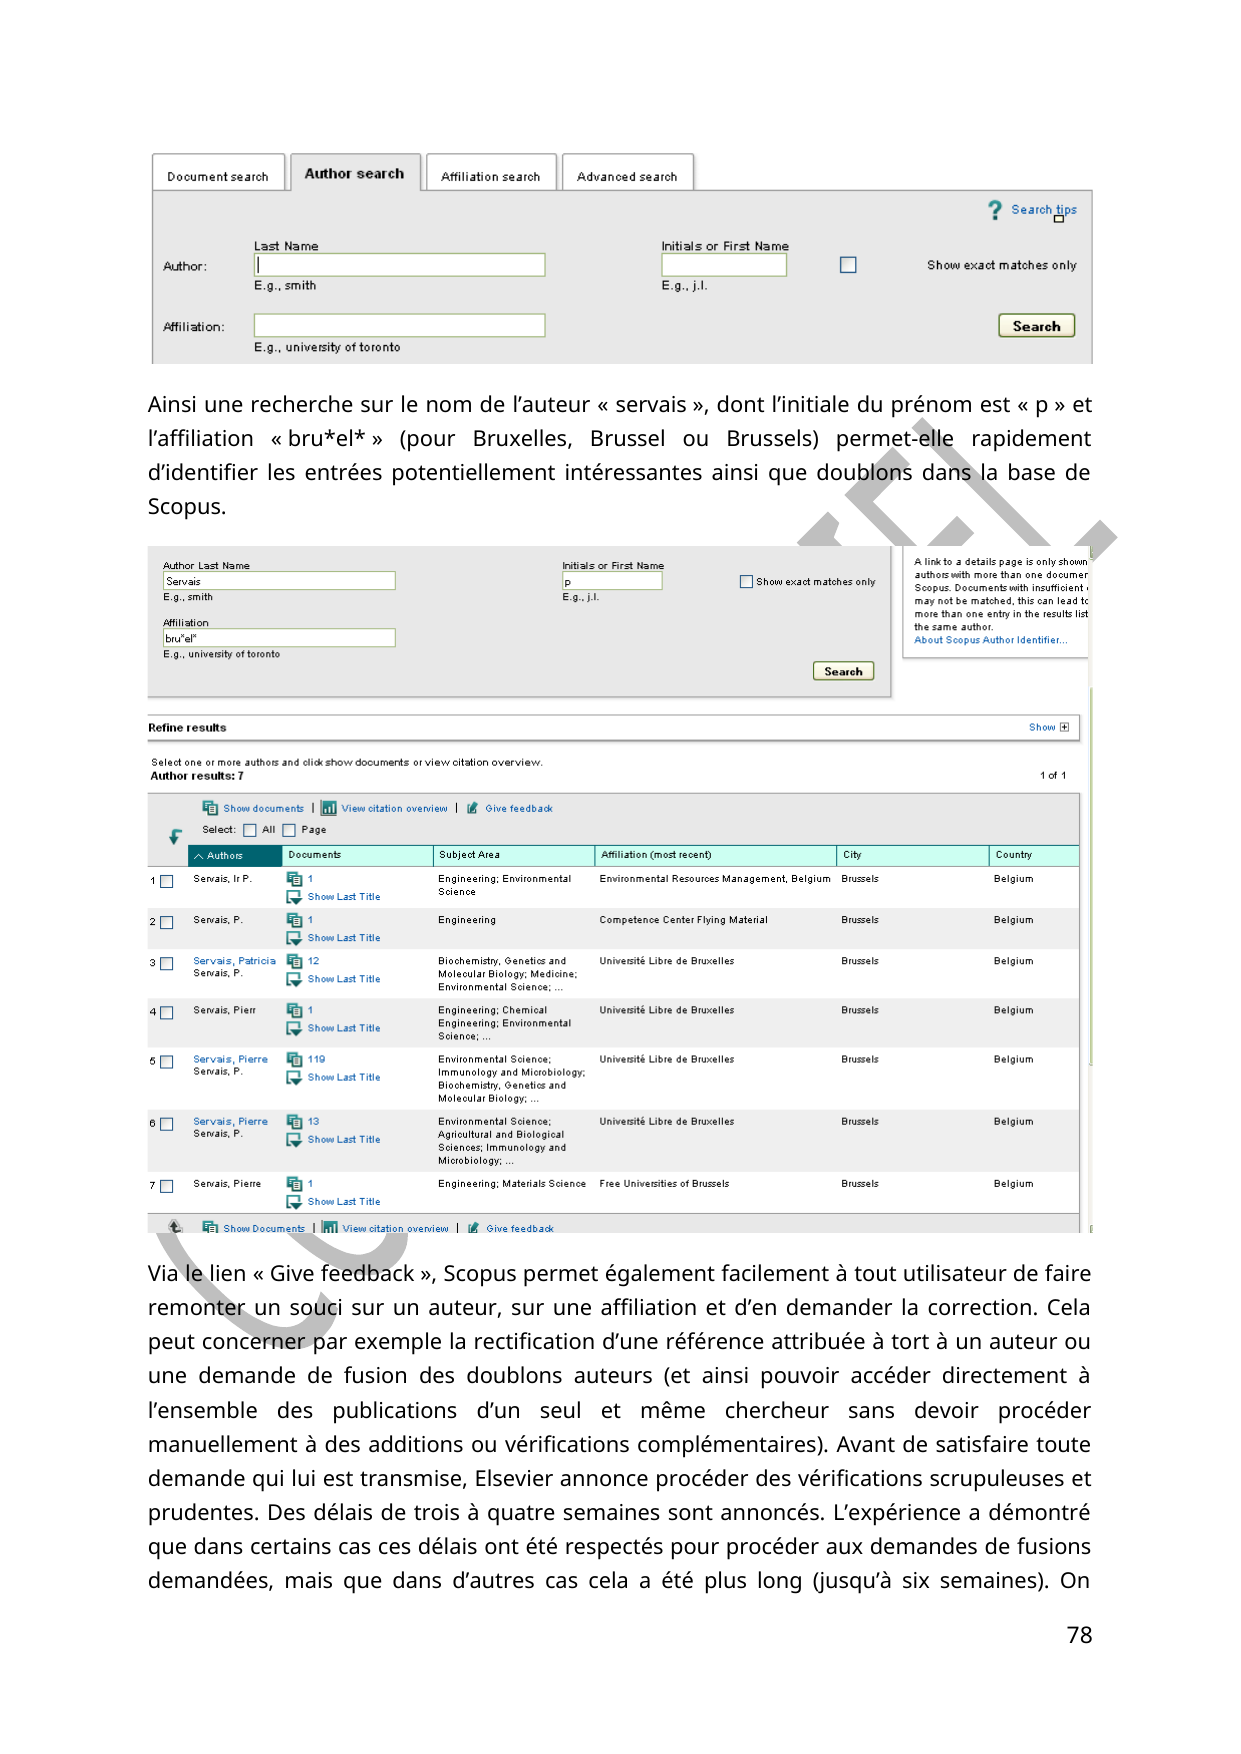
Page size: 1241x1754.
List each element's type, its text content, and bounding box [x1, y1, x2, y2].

text Ainsi une recherche sur le nom de l’auteur « servais », dont l’initiale du prénom est « p » et l’affiliation « bru*el* » (pour Bruxelles, Brussel ou Brussels) permet-elle rapidement d’identifier les entrées potentiellement intéressantes ainsi que doublons dans la base de Scopus. [148, 389, 1093, 521]
picture [147, 147, 1093, 364]
picture [147, 546, 1093, 1233]
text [148, 1258, 1093, 1595]
